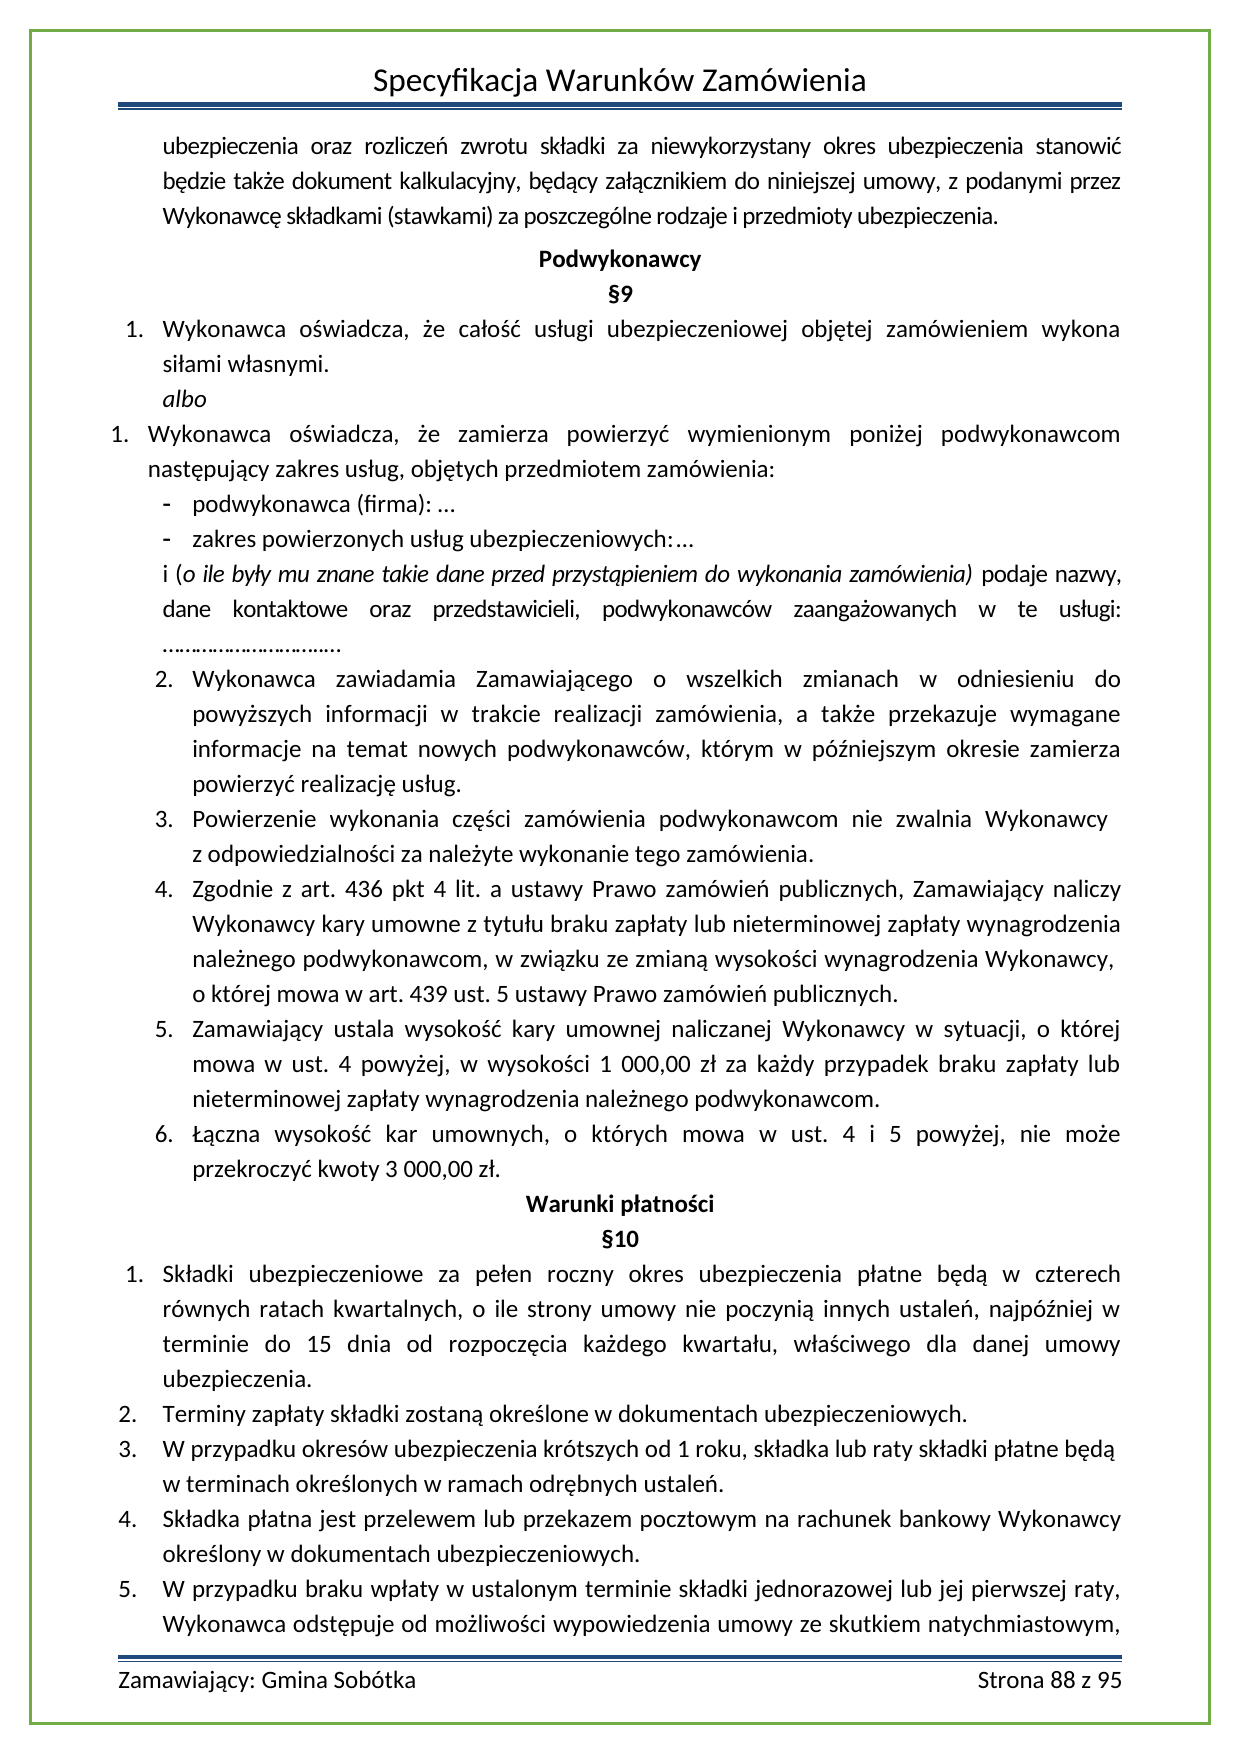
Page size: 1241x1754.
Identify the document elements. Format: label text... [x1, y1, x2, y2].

list Łączna wysokość kar umownych, o których mowa w ust. 4 i 5 powyżej, nie może przekroczyć kwoty 3 000,00 zł. [154, 1118, 1122, 1184]
list Składki ubezpieczeniowe za pełen roczny okres ubezpieczenia płatne będą w czterech równych ratach kwartalnych, o ile strony umowy nie poczynią innych ustaleń, najpóźniej w terminie do 15 dnia od rozpoczęcia każdego kwartału, właściwego dla danej umowy ubezpieczenia. [125, 1258, 1122, 1394]
list Zamawiający ustala wysokość kary umownej naliczanej Wykonawcy w sytuacji, o której mowa w ust. 4 powyżej, w wysokości 1 000,00 zł za każdy przypadek braku zapłaty lub nieterminowej zapłaty wynagrodzenia należnego podwykonawcom. [154, 1013, 1122, 1114]
list Składka płatna jest przelewem lub przekazem pocztowym na rachunek bankowy Wykonawcy określony w dokumentach ubezpieczeniowych. [118, 1503, 1122, 1569]
list podwykonawca (firma): … [162, 488, 1122, 519]
list Wykonawca oświadcza, że całość usługi ubezpieczeniowej objętej zamówieniem wykona siłami własnymi. [125, 313, 1122, 379]
text i (o ile były mu znane takie dane przed przystąpieniem do wykonania zamówienia) podaje nazwy, dane kontaktowe oraz przedstawicieli, podwykonawców zaangażowanych w te usługi: ………………………..… [162, 558, 1122, 659]
text Warunki płatności [118, 1188, 1122, 1219]
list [118, 1573, 1122, 1639]
list Wykonawca zawiadamia Zamawiającego o wszelkich zmianach w odniesieniu do powyższych informacji w trakcie realizacji zamówienia, a także przekazuje wymagane informacje na temat nowych podwykonawców, którym w późniejszym okresie zamierza powierzyć realizację usług. [154, 663, 1122, 799]
text §9 [118, 278, 1122, 309]
list Zgodnie z art. 436 pkt 4 lit. a ustawy Prawo zamówień publicznych, Zamawiający naliczy Wykonawcy kary umowne z tytułu braku zapłaty lub nieterminowej zapłaty wynagrodzenia należnego podwykonawcom, w związku ze zmianą wysokości wynagrodzenia Wykonawcy, o której mowa w art. 439 ust. 5 ustawy Prawo zamówień publicznych. [154, 873, 1122, 1009]
list Powierzenie wykonania części zamówienia podwykonawcom nie zwalnia Wykonawcy z odpowiedzialności za należyte wykonanie tego zamówienia. [154, 803, 1122, 869]
text Podwykonawcy [118, 243, 1122, 274]
list Terminy zapłaty składki zostaną określone w dokumentach ubezpieczeniowych. [118, 1398, 1122, 1429]
text albo [162, 383, 1122, 414]
list zakres powierzonych usług ubezpieczeniowych: … [162, 523, 1122, 554]
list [118, 130, 1122, 230]
list W przypadku okresów ubezpieczenia krótszych od 1 roku, składka lub raty składki płatne będą w terminach określonych w ramach odrębnych ustaleń. [118, 1433, 1122, 1499]
list Wykonawca oświadcza, że zamierza powierzyć wymienionym poniżej podwykonawcom następujący zakres usług, objętych przedmiotem zamówienia: [110, 418, 1122, 484]
text §10 [118, 1223, 1122, 1254]
